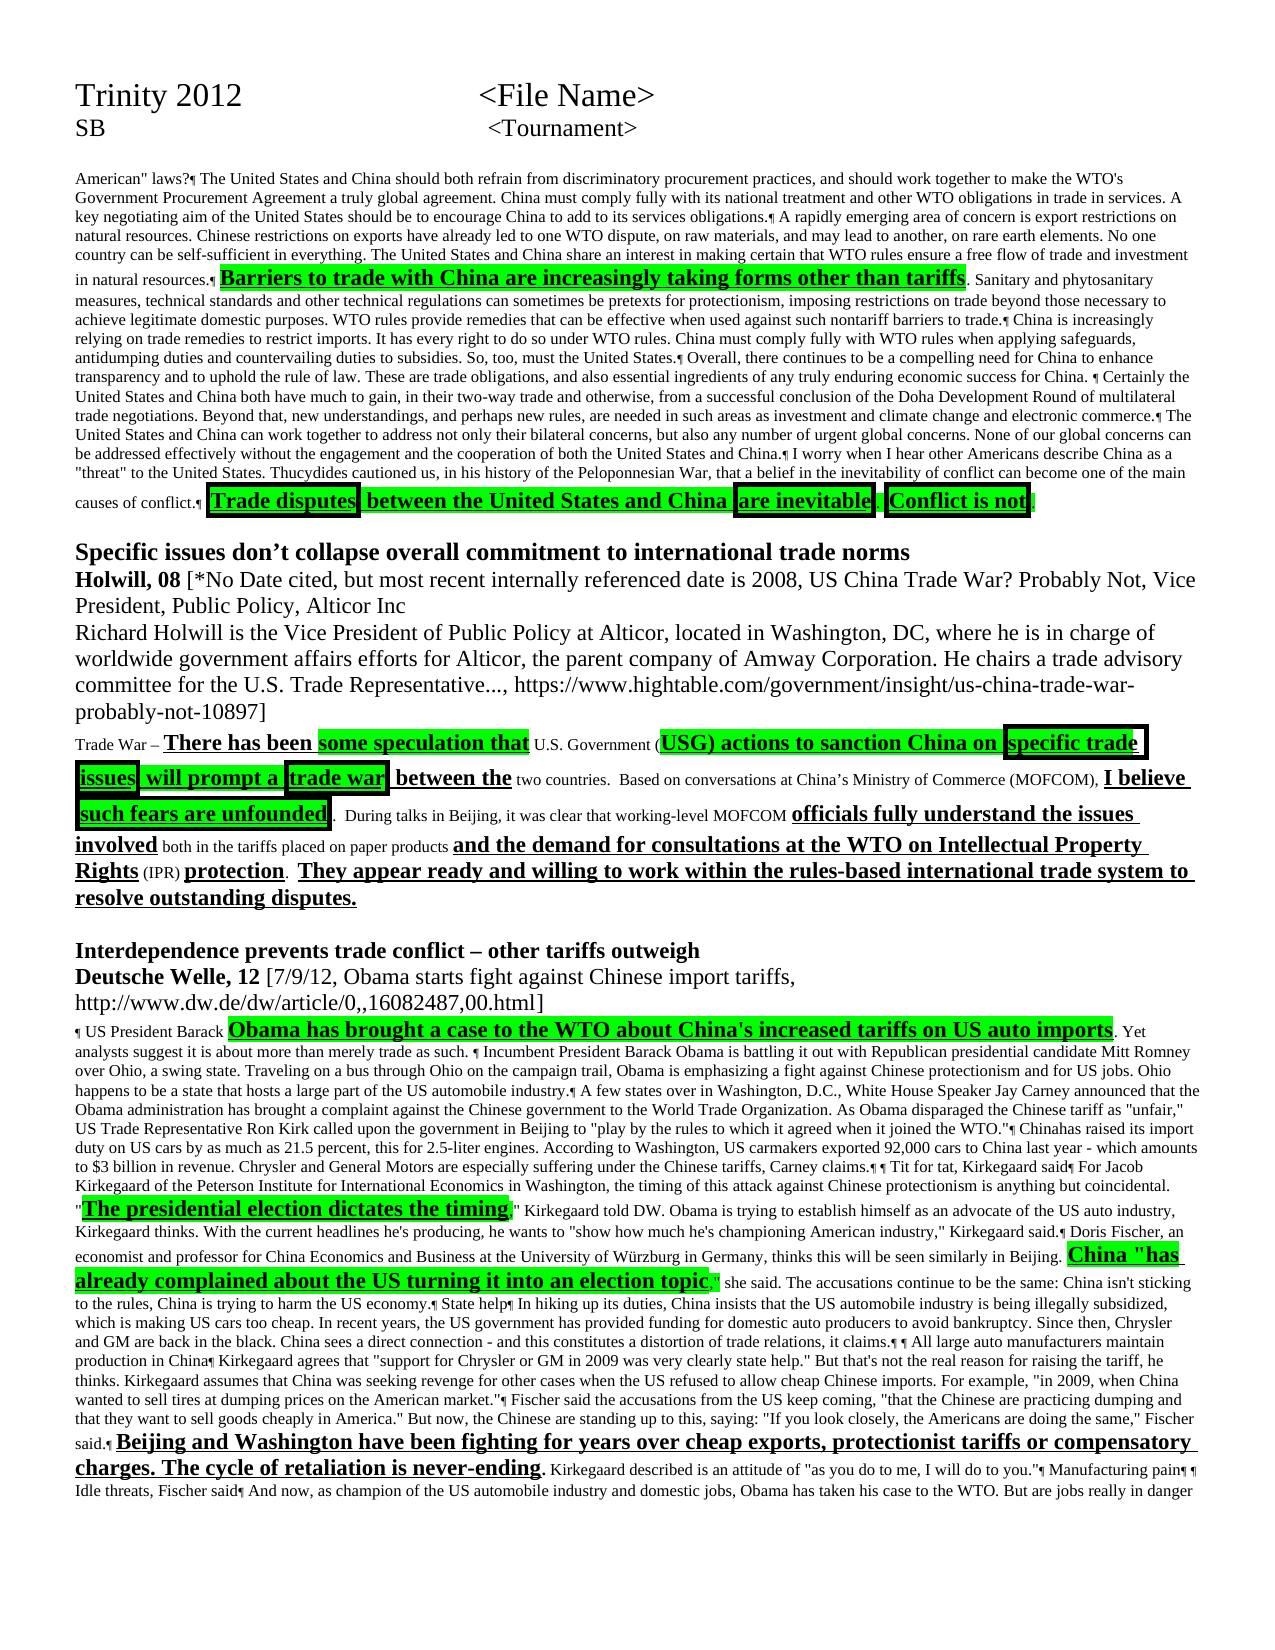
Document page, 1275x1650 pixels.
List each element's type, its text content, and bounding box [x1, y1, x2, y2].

text Richard Holwill is the Vice President of Public Policy at Alticor, located in Washington, DC, where he is in charge of worldwide government affairs efforts for Alticor, the parent company of Amway Corporation. He chairs a trade advisory committee for the U.S. Trade Representative..., https://www.hightable.com/government/insight/us-china-trade-war-probably-not-10897] [75, 619, 1200, 724]
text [75, 168, 1200, 518]
text Deutsche Welle, 12 [7/9/12, Obama starts fight against Chinese import tariffs, http://www.dw.de/dw/article/0,,16082487,00.html] [75, 963, 1200, 1016]
text Specific issues don’t collapse overall commitment to international trade norms [75, 537, 1200, 566]
text Interdependence prevents trade conflict – other tariffs outweigh [75, 937, 1200, 963]
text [75, 1016, 1200, 1500]
text Trade War – There has been some speculation that U.S. Government (USG) actions to sanction China on specific trade issues will prompt a trade war between the two countries. Based on conversations at China’s Ministry of Commerce (MOFCOM), I believe such fears are unfounded. During talks in Beijing, it was clear that working-level MOFCOM officials fully understand the issues involved both in the tariffs placed on paper products and the demand for consultations at the WTO on Intellectual Property Rights (IPR) protection. They appear ready and willing to work within the rules-based international trade system to resolve outstanding disputes. [75, 724, 1200, 910]
text Holwill, 08 [*No Date cited, but most recent internally referenced date is 2008, US China Trade War? Probably Not, Vice President, Public Policy, Alticor Inc [75, 566, 1200, 619]
